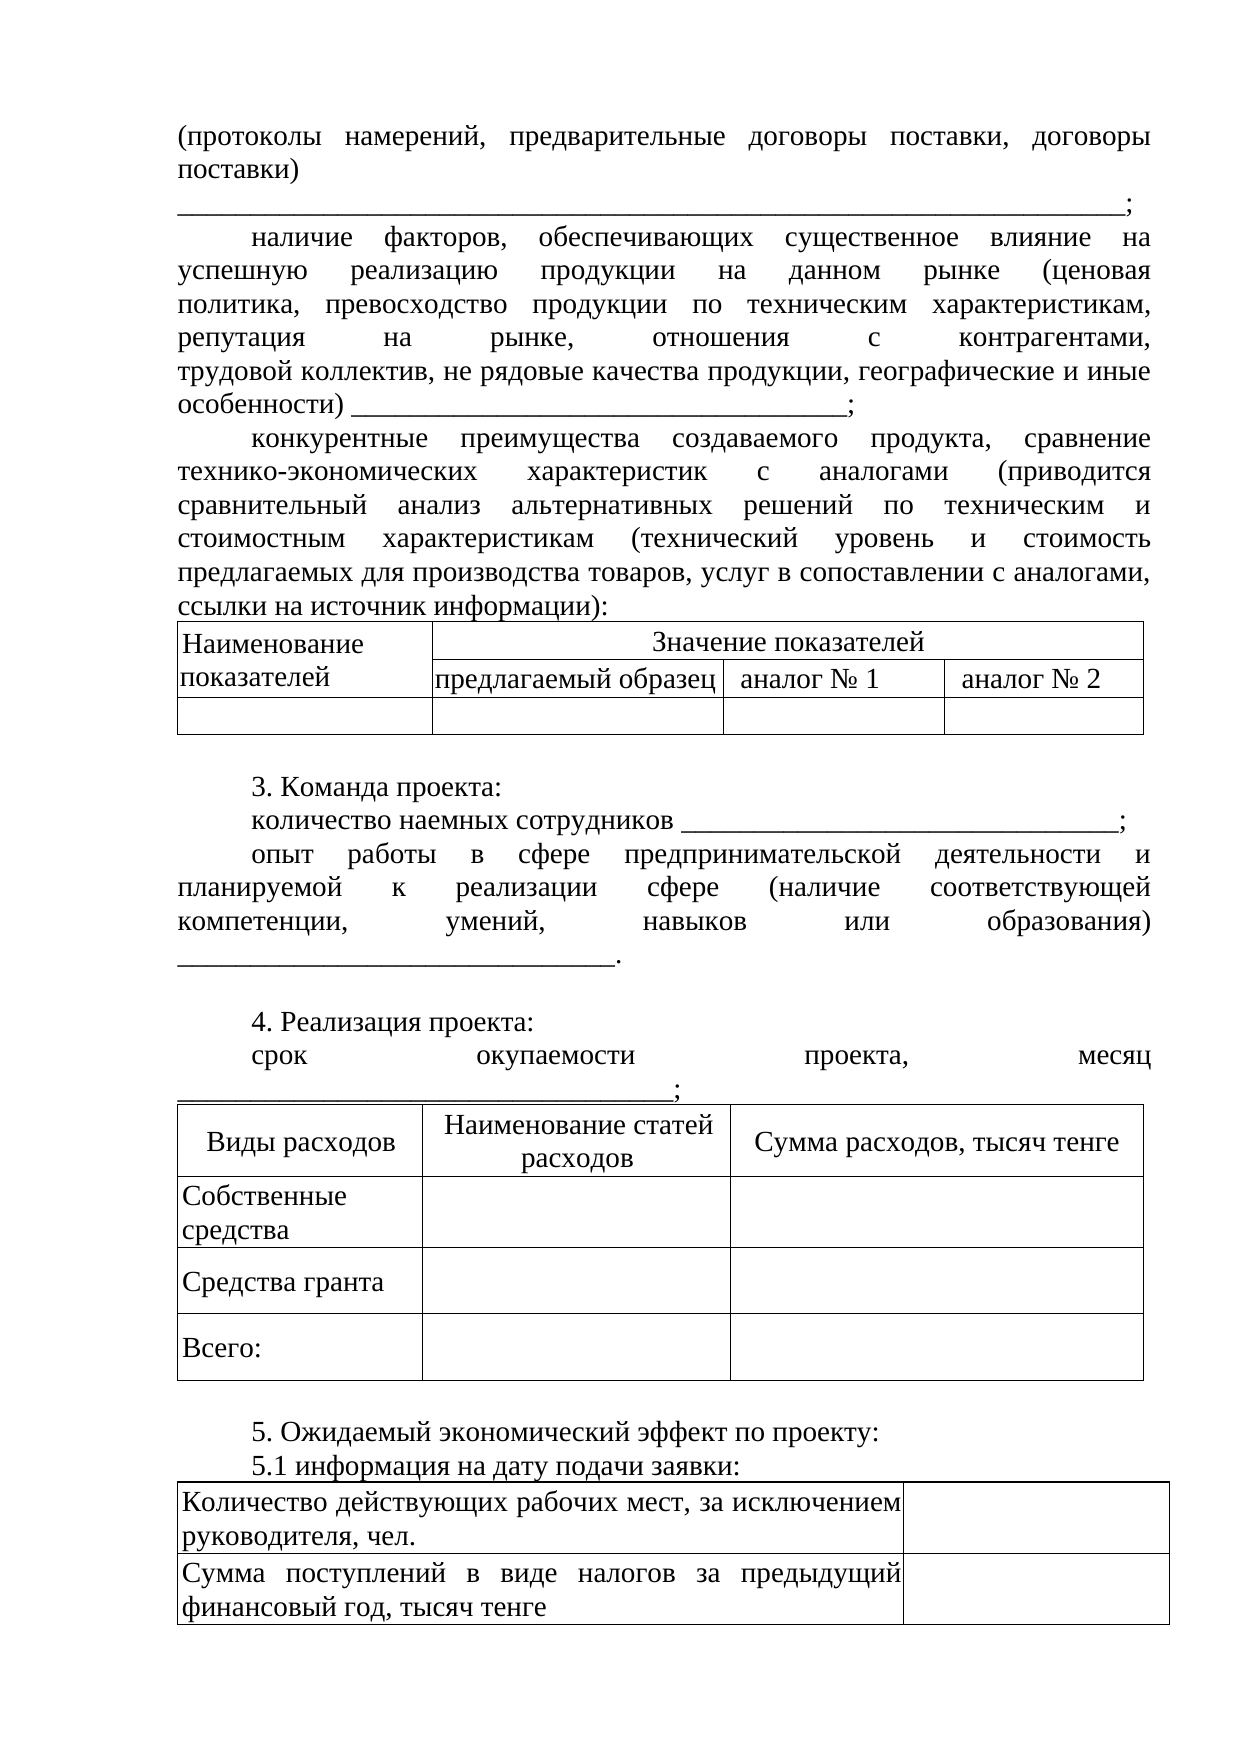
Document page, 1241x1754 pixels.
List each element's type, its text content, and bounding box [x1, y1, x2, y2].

table_cell Средства гранта [178, 1248, 422, 1313]
table_cell [724, 698, 944, 734]
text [177, 118, 1152, 219]
table_cell [731, 1177, 1143, 1247]
table_header Наименование статей расходов [423, 1105, 730, 1176]
text 5.1 информация на дату подачи заявки: [177, 1448, 1152, 1481]
table_header Количество действующих рабочих мест, за исключением руководителя, чел. [178, 1483, 903, 1553]
text количество наемных сотрудников ______________________________; [177, 802, 1152, 836]
table_header Виды расходов [178, 1105, 422, 1176]
table_header [904, 1483, 1169, 1553]
table_cell Всего: [178, 1314, 422, 1380]
table_header Значение показателей [433, 622, 1143, 659]
table_cell [731, 1248, 1143, 1313]
table_cell [945, 698, 1143, 734]
text наличие факторов, обеспечивающих существенное влияние на успешную реализацию продукции на данном рынке (ценовая политика, превосходство продукции по техническим характеристикам, репутация на рынке, отношения с контрагентами, трудовой коллектив, не рядовые качества продукции, географические и иные особенности) __________________________________; [177, 219, 1152, 420]
table_cell Собственные средства [178, 1177, 422, 1247]
table_cell аналог № 2 [945, 660, 1143, 697]
table_cell аналог № 1 [724, 660, 944, 697]
text срок окупаемости проекта, месяц __________________________________; [177, 1037, 1152, 1104]
table_header Сумма расходов, тысяч тенге [731, 1105, 1143, 1176]
text 3. Команда проекта: [177, 769, 1152, 802]
text 5. Ожидаемый экономический эффект по проекту: [177, 1414, 1152, 1448]
table_cell [731, 1314, 1143, 1380]
table_cell предлагаемый образец [433, 660, 723, 697]
table_cell [423, 1177, 730, 1247]
text 4. Реализация проекта: [177, 1004, 1152, 1037]
table_cell Сумма поступлений в виде налогов за предыдущий финансовый год, тысяч тенге [178, 1554, 903, 1624]
table_cell [423, 1314, 730, 1380]
table_header Наименование показателей [178, 622, 432, 697]
table_cell [178, 698, 432, 734]
table_cell [433, 698, 723, 734]
table_cell [423, 1248, 730, 1313]
table_cell [904, 1554, 1169, 1624]
text конкурентные преимущества создаваемого продукта, сравнение технико-экономических характеристик с аналогами (приводится сравнительный анализ альтернативных решений по техническим и стоимостным характеристикам (технический уровень и стоимость предлагаемых для производства товаров, услуг в сопоставлении с аналогами, ссылки на источник информации): [177, 420, 1152, 621]
text опыт работы в сфере предпринимательской деятельности и планируемой к реализации сфере (наличие соответствующей компетенции, умений, навыков или образования) ______________________________. [177, 836, 1152, 970]
